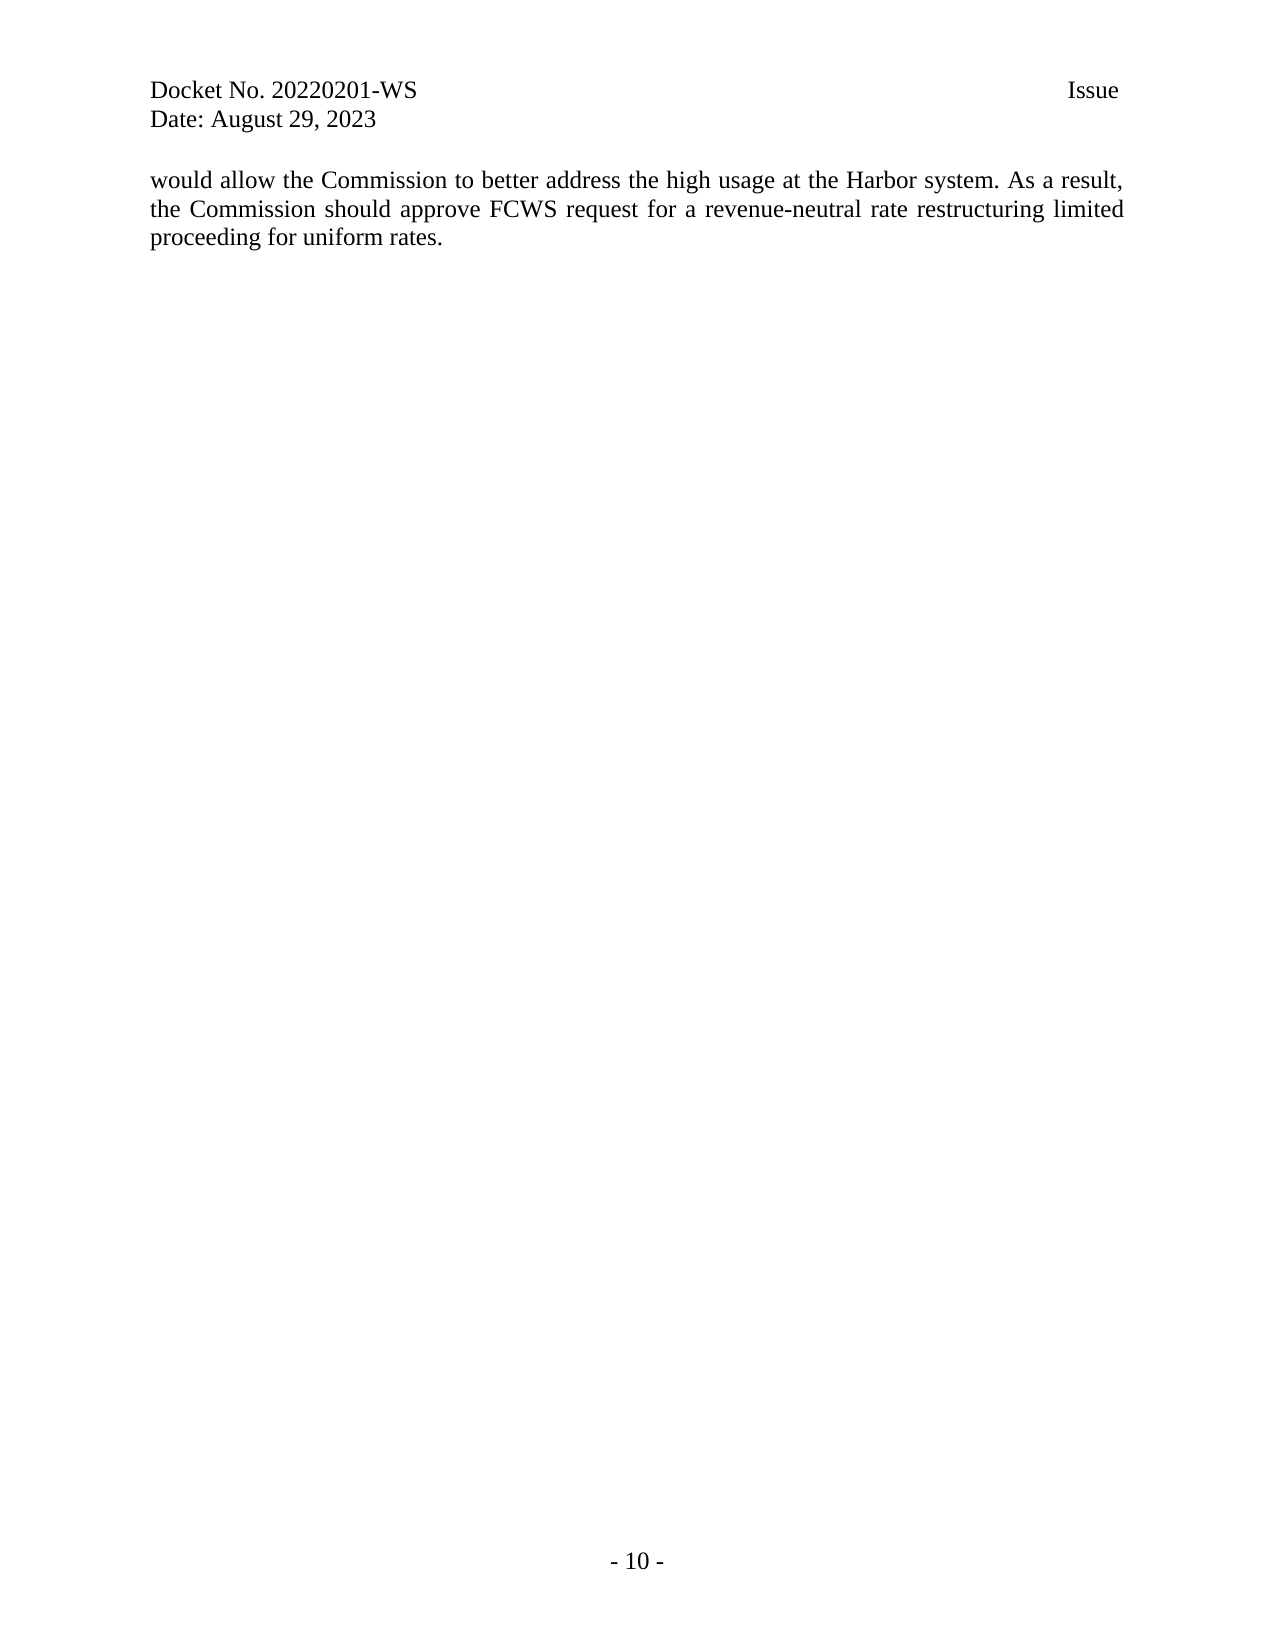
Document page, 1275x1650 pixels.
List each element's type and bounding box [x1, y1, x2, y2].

text [150, 165, 1125, 251]
